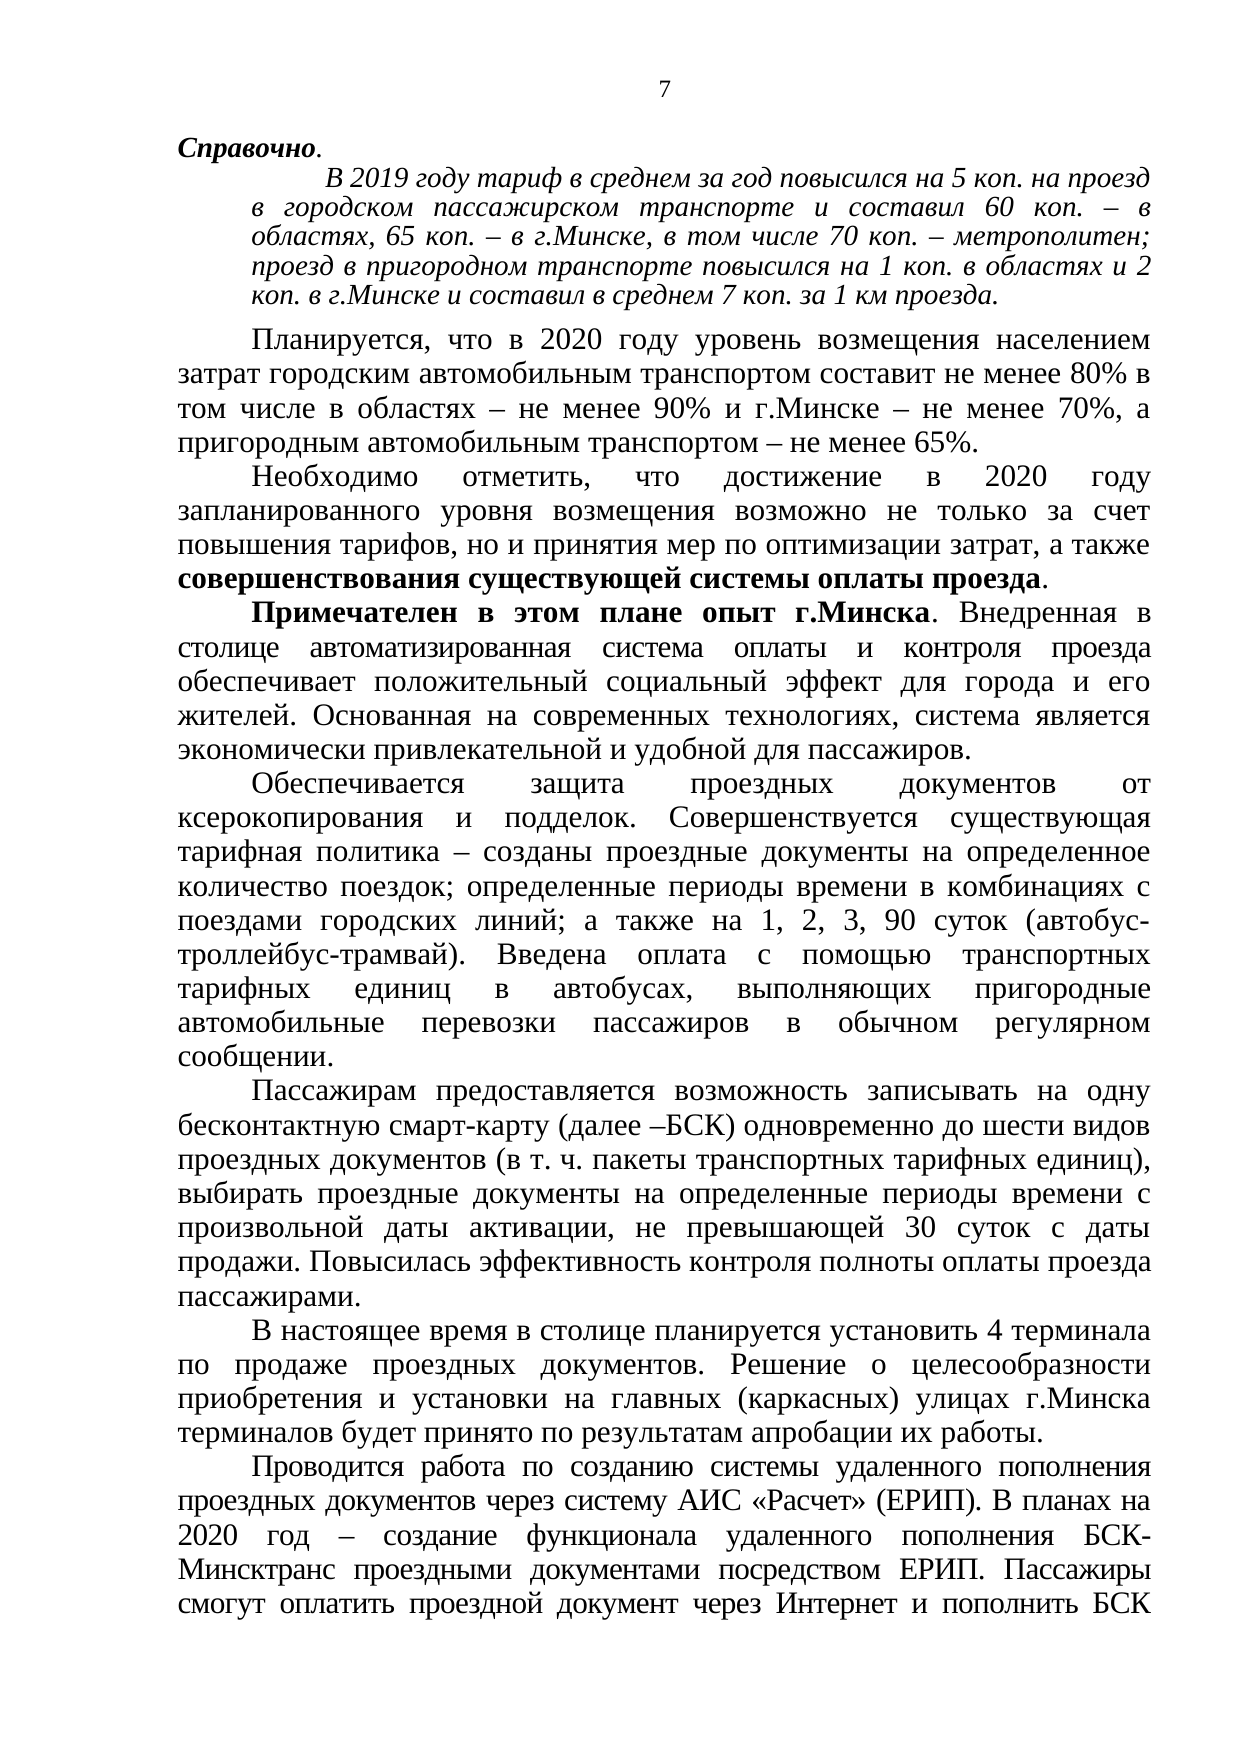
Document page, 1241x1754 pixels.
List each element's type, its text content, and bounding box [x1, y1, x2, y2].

text Обеспечивается защита проездных документов от ксерокопирования и подделок. Совершенствуется существующая тарифная политика – созданы проездные документы на определенное количество поездок; определенные периоды времени в комбинациях с поездами городских линий; а также на 1, 2, 3, 90 суток (автобус-троллейбус-трамвай). Введена оплата с помощью транспортных тарифных единиц в автобусах, выполняющих пригородные автомобильные перевозки пассажиров в обычном регулярном сообщении. [177, 766, 1152, 1074]
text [177, 1449, 1152, 1620]
text Справочно. [177, 131, 1152, 164]
text В настоящее время в столице планируется установить 4 терминала по продаже проездных документов. Решение о целесообразности приобретения и установки на главных (каркасных) улицах г.Минска терминалов будет принято по результатам апробации их работы. [177, 1313, 1152, 1449]
text Планируется, что в 2020 году уровень возмещения населением затрат городским автомобильным транспортом составит не менее 80% в том числе в областях – не менее 90% и г.Минске – не менее 70%, а пригородным автомобильным транспортом – не менее 65%. [177, 322, 1152, 459]
text Примечателен в этом плане опыт г.Минска. Внедренная в столице автоматизированная система оплаты и контроля проезда обеспечивает положительный социальный эффект для города и его жителей. Основанная на современных технологиях, система является экономически привлекательной и удобной для пассажиров. [177, 596, 1152, 766]
text Необходимо отметить, что достижение в 2020 году запланированного уровня возмещения возможно не только за счет повышения тарифов, но и принятия мер по оптимизации затрат, а также совершенствования существующей системы оплаты проезда. [177, 459, 1152, 596]
text В 2019 году тариф в среднем за год повысился на 5 коп. на проезд в городском пассажирском транспорте и составил 60 коп. – в областях, 65 коп. – в г.Минске, в том числе 70 коп. – метрополитен; проезд в пригородном транспорте повысился на 1 коп. в областях и 2 коп. в г.Минске и составил в среднем 7 коп. за 1 км проезда. [251, 164, 1152, 310]
text Пассажирам предоставляется возможность записывать на одну бесконтактную смарт-карту (далее –БСК) одновременно до шести видов проездных документов (в т. ч. пакеты транспортных тарифных единиц), выбирать проездные документы на определенные периоды времени с произвольной даты активации, не превышающей 30 суток с даты продажи. Повысилась эффективность контроля полноты оплаты проезда пассажирами. [177, 1074, 1152, 1313]
